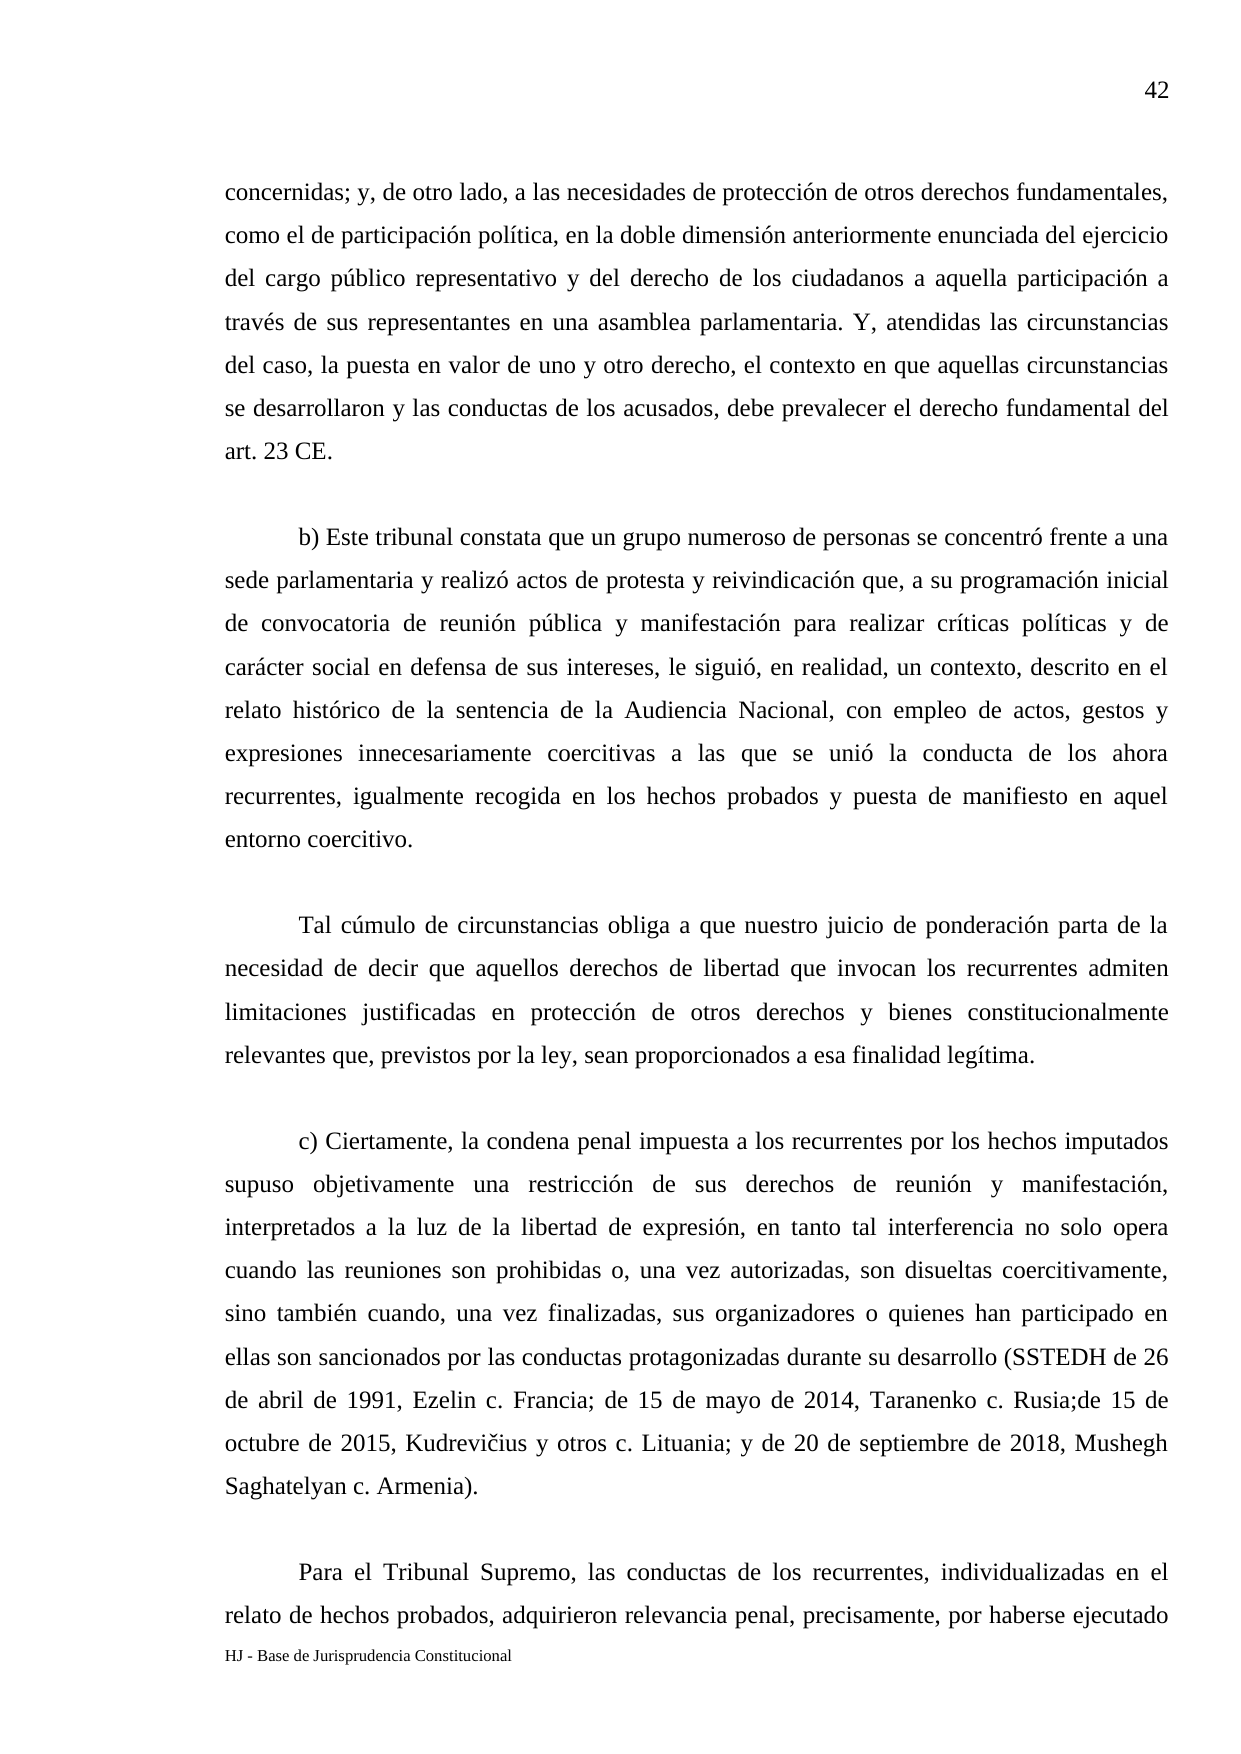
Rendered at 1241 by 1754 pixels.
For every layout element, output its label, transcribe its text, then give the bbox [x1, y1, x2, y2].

text c) Ciertamente, la condena penal impuesta a los recurrentes por los hechos imputados supuso objetivamente una restricción de sus derechos de reunión y manifestación, interpretados a la luz de la libertad de expresión, en tanto tal interferencia no solo opera cuando las reuniones son prohibidas o, una vez autorizadas, son disueltas coercitivamente, sino también cuando, una vez finalizadas, sus organizadores o quienes han participado en ellas son sancionados por las conductas protagonizadas durante su desarrollo (SSTEDH de 26 de abril de 1991, Ezelin c. Francia; de 15 de mayo de 2014, Taranenko c. Rusia;de 15 de octubre de 2015, Kudrevičius y otros c. Lituania; y de 20 de septiembre de 2018, Mushegh Saghatelyan c. Armenia). [224, 1126, 1169, 1500]
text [224, 1557, 1169, 1629]
text Tal cúmulo de circunstancias obliga a que nuestro juicio de ponderación parta de la necesidad de decir que aquellos derechos de libertad que invocan los recurrentes admiten limitaciones justificadas en protección de otros derechos y bienes constitucionalmente relevantes que, previstos por la ley, sean proporcionados a esa finalidad legítima. [224, 910, 1169, 1068]
text b) Este tribunal constata que un grupo numeroso de personas se concentró frente a una sede parlamentaria y realizó actos de protesta y reivindicación que, a su programación inicial de convocatoria de reunión pública y manifestación para realizar críticas políticas y de carácter social en defensa de sus intereses, le siguió, en realidad, un contexto, descrito en el relato histórico de la sentencia de la Audiencia Nacional, con empleo de actos, gestos y expresiones innecesariamente coercitivas a las que se unió la conducta de los ahora recurrentes, igualmente recogida en los hechos probados y puesta de manifiesto en aquel entorno coercitivo. [224, 522, 1169, 853]
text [224, 177, 1169, 465]
